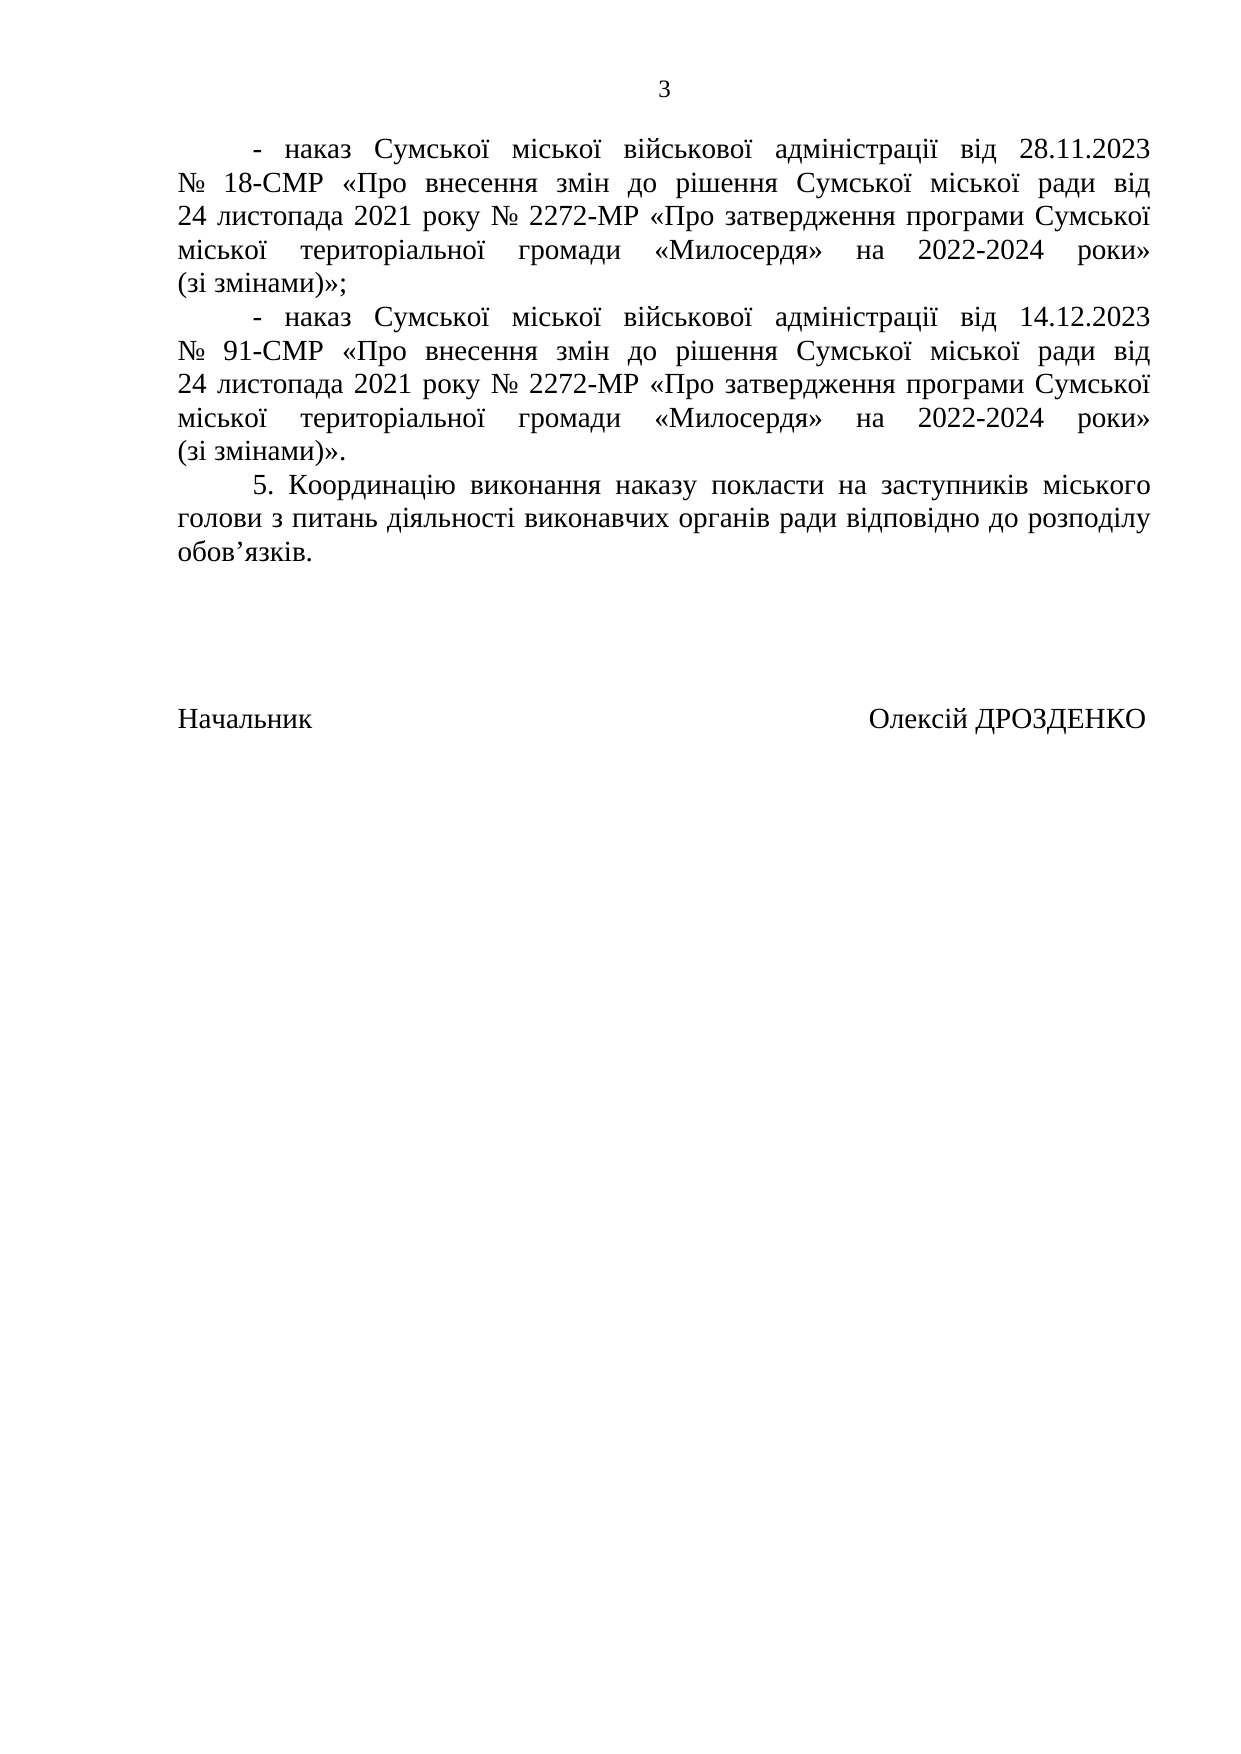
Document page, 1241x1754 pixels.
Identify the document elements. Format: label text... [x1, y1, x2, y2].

text - наказ Сумської міської військової адміністрації від 28.11.2023 № 18-СМР «Про внесення змін до рішення Сумської міської ради від 24 листопада 2021 року № 2272-МР «Про затвердження програми Сумської міської територіальної громади «Милосердя» на 2022-2024 роки» (зі змінами)»; [177, 131, 1152, 299]
text - наказ Сумської міської військової адміністрації від 14.12.2023 № 91-СМР «Про внесення змін до рішення Сумської міської ради від 24 листопада 2021 року № 2272-МР «Про затвердження програми Сумської міської територіальної громади «Милосердя» на 2022-2024 роки» (зі змінами)». [177, 299, 1152, 467]
text 5. Координацію виконання наказу покласти на заступників міського голови з питань діяльності виконавчих органів ради відповідно до розподілу обов’язків. [177, 467, 1152, 567]
text Начальник Олексій ДРОЗДЕНКО [177, 702, 1152, 735]
